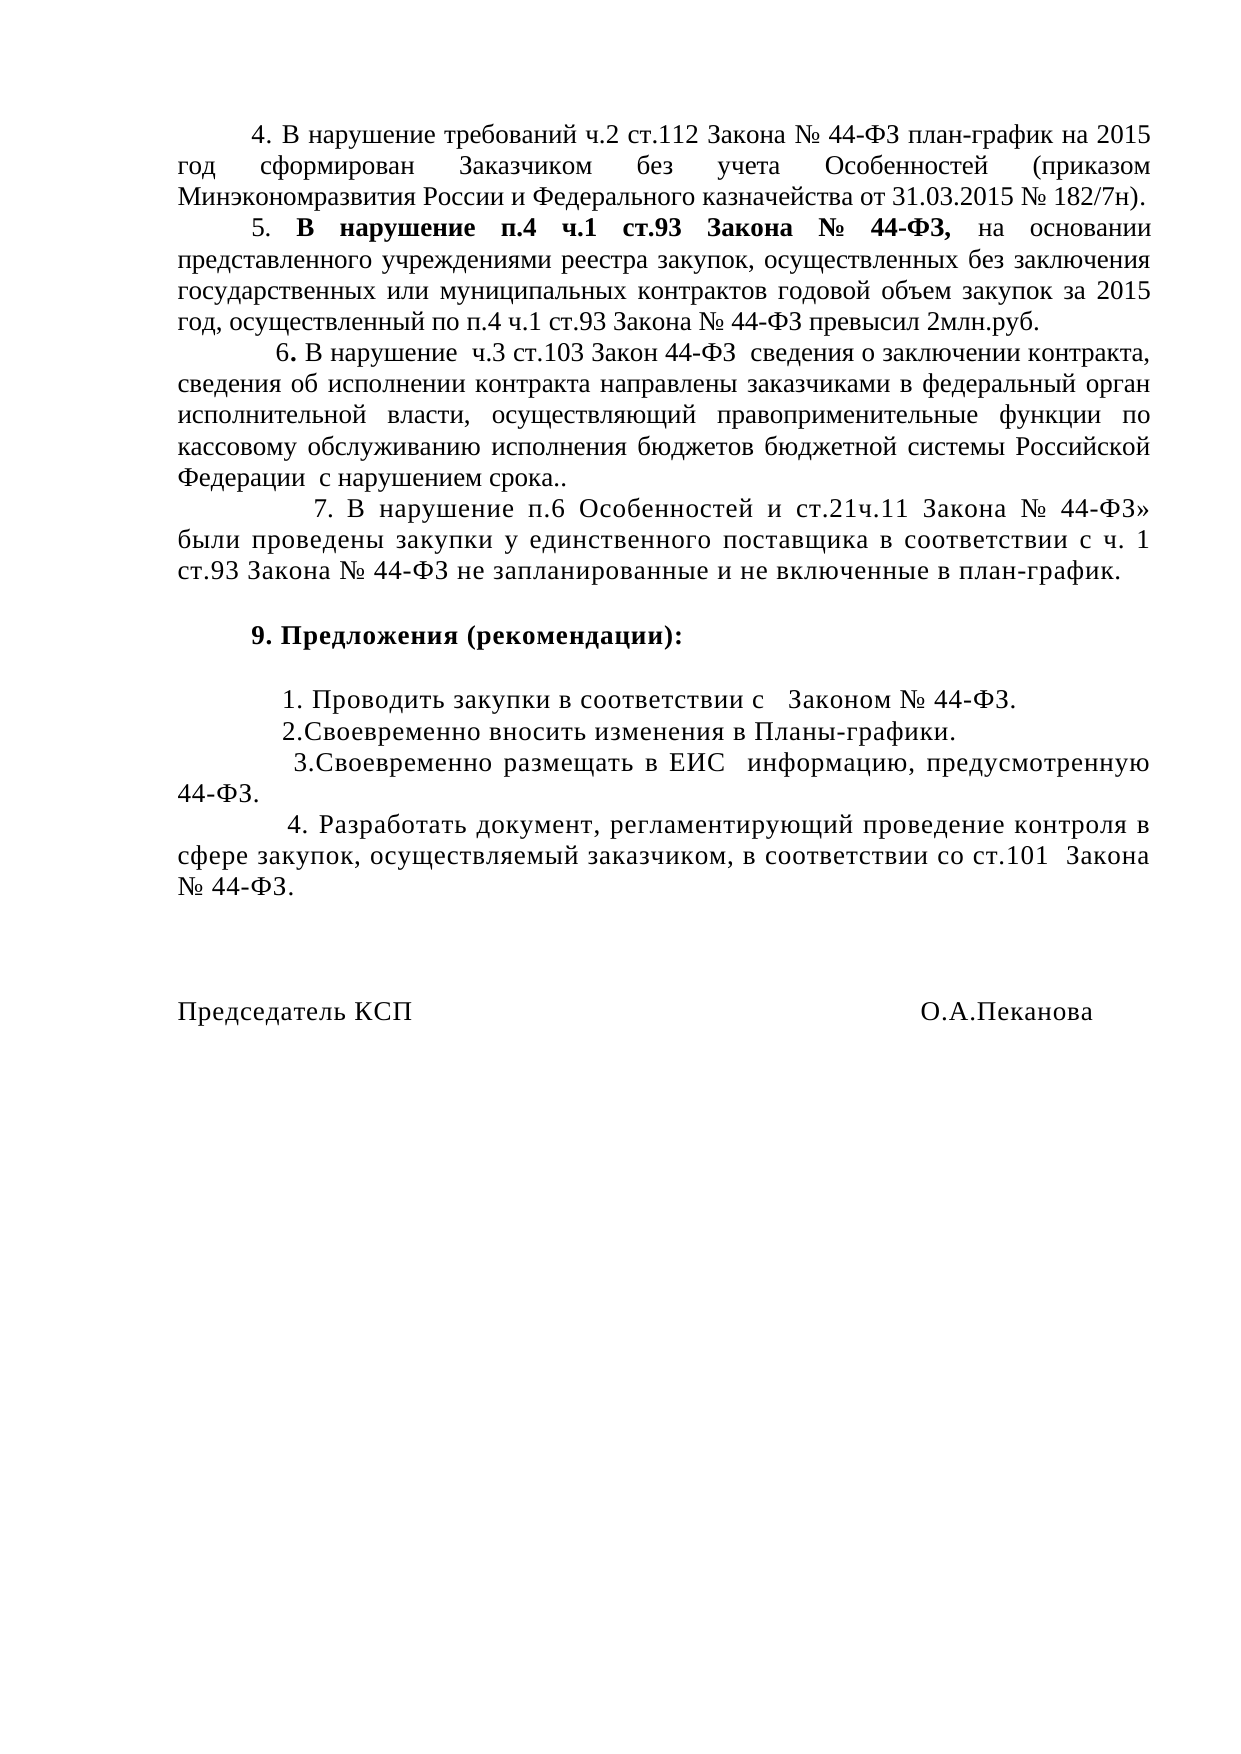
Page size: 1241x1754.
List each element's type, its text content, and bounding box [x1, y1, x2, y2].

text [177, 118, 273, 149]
text 2.Своевременно вносить изменения в Планы-графики. [177, 715, 1152, 746]
text 9. Предложения (рекомендации): [177, 619, 1152, 650]
text Председатель КСП О.А.Пеканова [177, 995, 1152, 1026]
text 6. В нарушение ч.3 ст.103 Закон 44-ФЗ сведения о заключении контракта, сведения об исполнении контракта направлены заказчиками в федеральный орган исполнительной власти, осуществляющий правоприменительные функции по кассовому обслуживанию исполнения бюджетов бюджетной системы Российской Федерации с нарушением срока.. [177, 336, 1152, 492]
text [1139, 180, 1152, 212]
text 3.Своевременно размещать в ЕИС информацию, предусмотренную 44-ФЗ. [177, 746, 1152, 808]
text 5. В нарушение п.4 ч.1 ст.93 Закона № 44-ФЗ, на основании представленного учреждениями реестра закупок, осуществленных без заключения государственных или муниципальных контрактов годовой объем закупок за 2015 год, осуществленный по п.4 ч.1 ст.93 Закона № 44-ФЗ превысил 2млн.руб. [177, 212, 1152, 336]
text 7. В нарушение п.6 Особенностей и ст.21ч.11 Закона № 44-ФЗ» были проведены закупки у единственного поставщика в соответствии с ч. 1 ст.93 Закона № 44-ФЗ не запланированные и не включенные в план-график. [177, 492, 1152, 585]
text 1. Проводить закупки в соответствии с Законом № 44-ФЗ. [177, 683, 1152, 715]
text 4. Разработать документ, регламентирующий проведение контроля в сфере закупок, осуществляемый заказчиком, в соответствии со ст.101 Закона № 44-ФЗ. [177, 808, 1152, 902]
